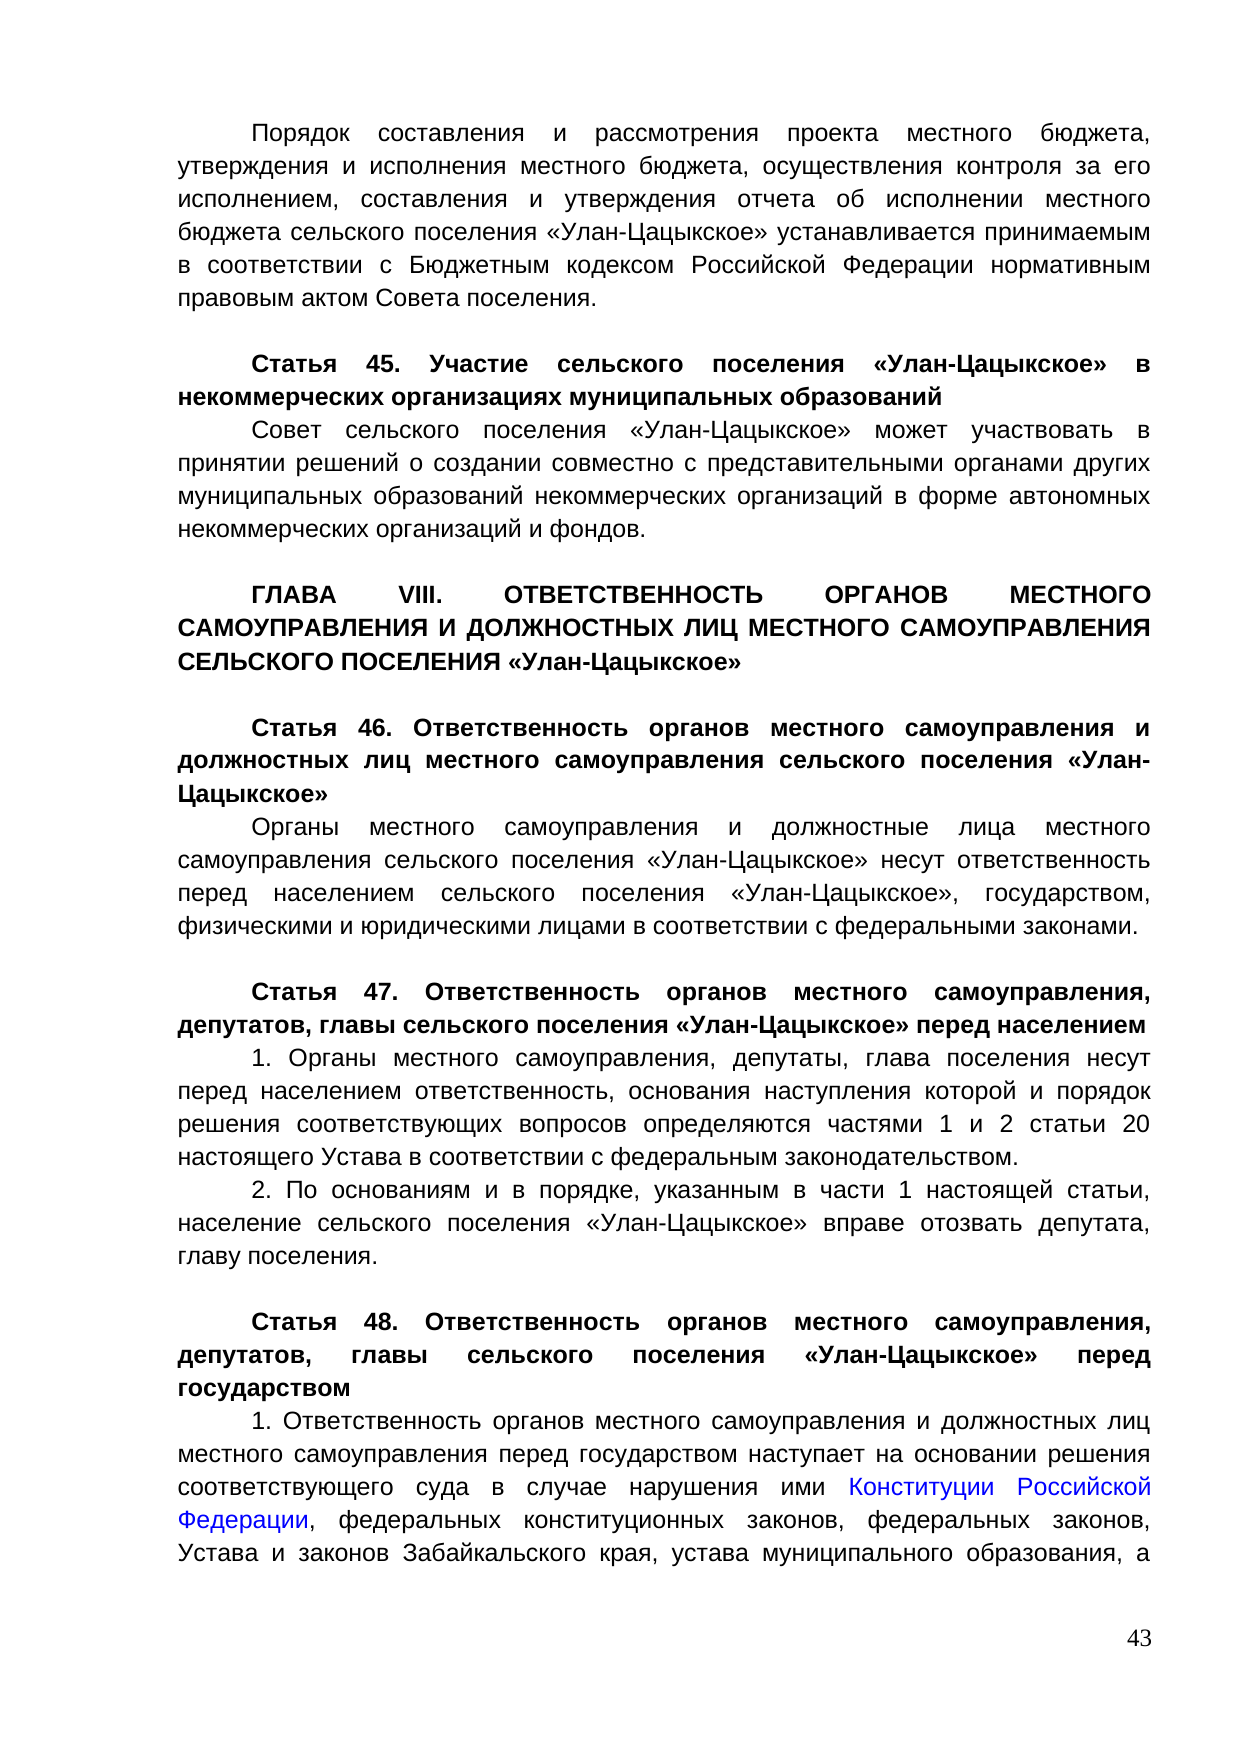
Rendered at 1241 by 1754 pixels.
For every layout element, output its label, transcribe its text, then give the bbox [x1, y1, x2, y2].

text Порядок составления и рассмотрения проекта местного бюджета, утверждения и исполнения местного бюджета, осуществления контроля за его исполнением, составления и утверждения отчета об исполнении местного бюджета сельского поселения «Улан-Цацыкское» устанавливается принимаемым в соответствии с Бюджетным кодексом Российской Федерации нормативным правовым актом Совета поселения. [177, 118, 1152, 312]
text Статья 45. Участие сельского поселения «Улан-Цацыкское» в некоммерческих организациях муниципальных образований [177, 349, 1152, 411]
text 1. Органы местного самоуправления, депутаты, глава поселения несут перед населением ответственность, основания наступления которой и порядок решения соответствующих вопросов определяются частями 1 и 2 статьи 20 настоящего Устава в соответствии с федеральным законодательством. [177, 1043, 1152, 1171]
text Статья 47. Ответственность органов местного самоуправления, депутатов, главы сельского поселения «Улан-Цацыкское» перед населением [177, 977, 1152, 1038]
text Статья 48. Ответственность органов местного самоуправления, депутатов, главы сельского поселения «Улан-Цацыкское» перед государством [177, 1307, 1152, 1402]
text 2. По основаниям и в порядке, указанным в части 1 настоящей статьи, население сельского поселения «Улан-Цацыкское» вправе отозвать депутата, главу поселения. [177, 1175, 1152, 1269]
text Органы местного самоуправления и должностные лица местного самоуправления сельского поселения «Улан-Цацыкское» несут ответственность перед населением сельского поселения «Улан-Цацыкское», государством, физическими и юридическими лицами в соответствии с федеральными законами. [177, 812, 1152, 939]
text ГЛАВА VIII. ОТВЕТСТВЕННОСТЬ ОРГАНОВ МЕСТНОГО САМОУПРАВЛЕНИЯ И ДОЛЖНОСТНЫХ ЛИЦ МЕСТНОГО САМОУПРАВЛЕНИЯ СЕЛЬСКОГО ПОСЕЛЕНИЯ «Улан-Цацыкское» [177, 580, 1152, 675]
text Статья 46. Ответственность органов местного самоуправления и должностных лиц местного самоуправления сельского поселения «Улан-Цацыкское» [177, 712, 1152, 807]
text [177, 1406, 1152, 1567]
text Совет сельского поселения «Улан-Цацыкское» может участвовать в принятии решений о создании совместно с представительными органами других муниципальных образований некоммерческих организаций в форме автономных некоммерческих организаций и фондов. [177, 415, 1152, 543]
